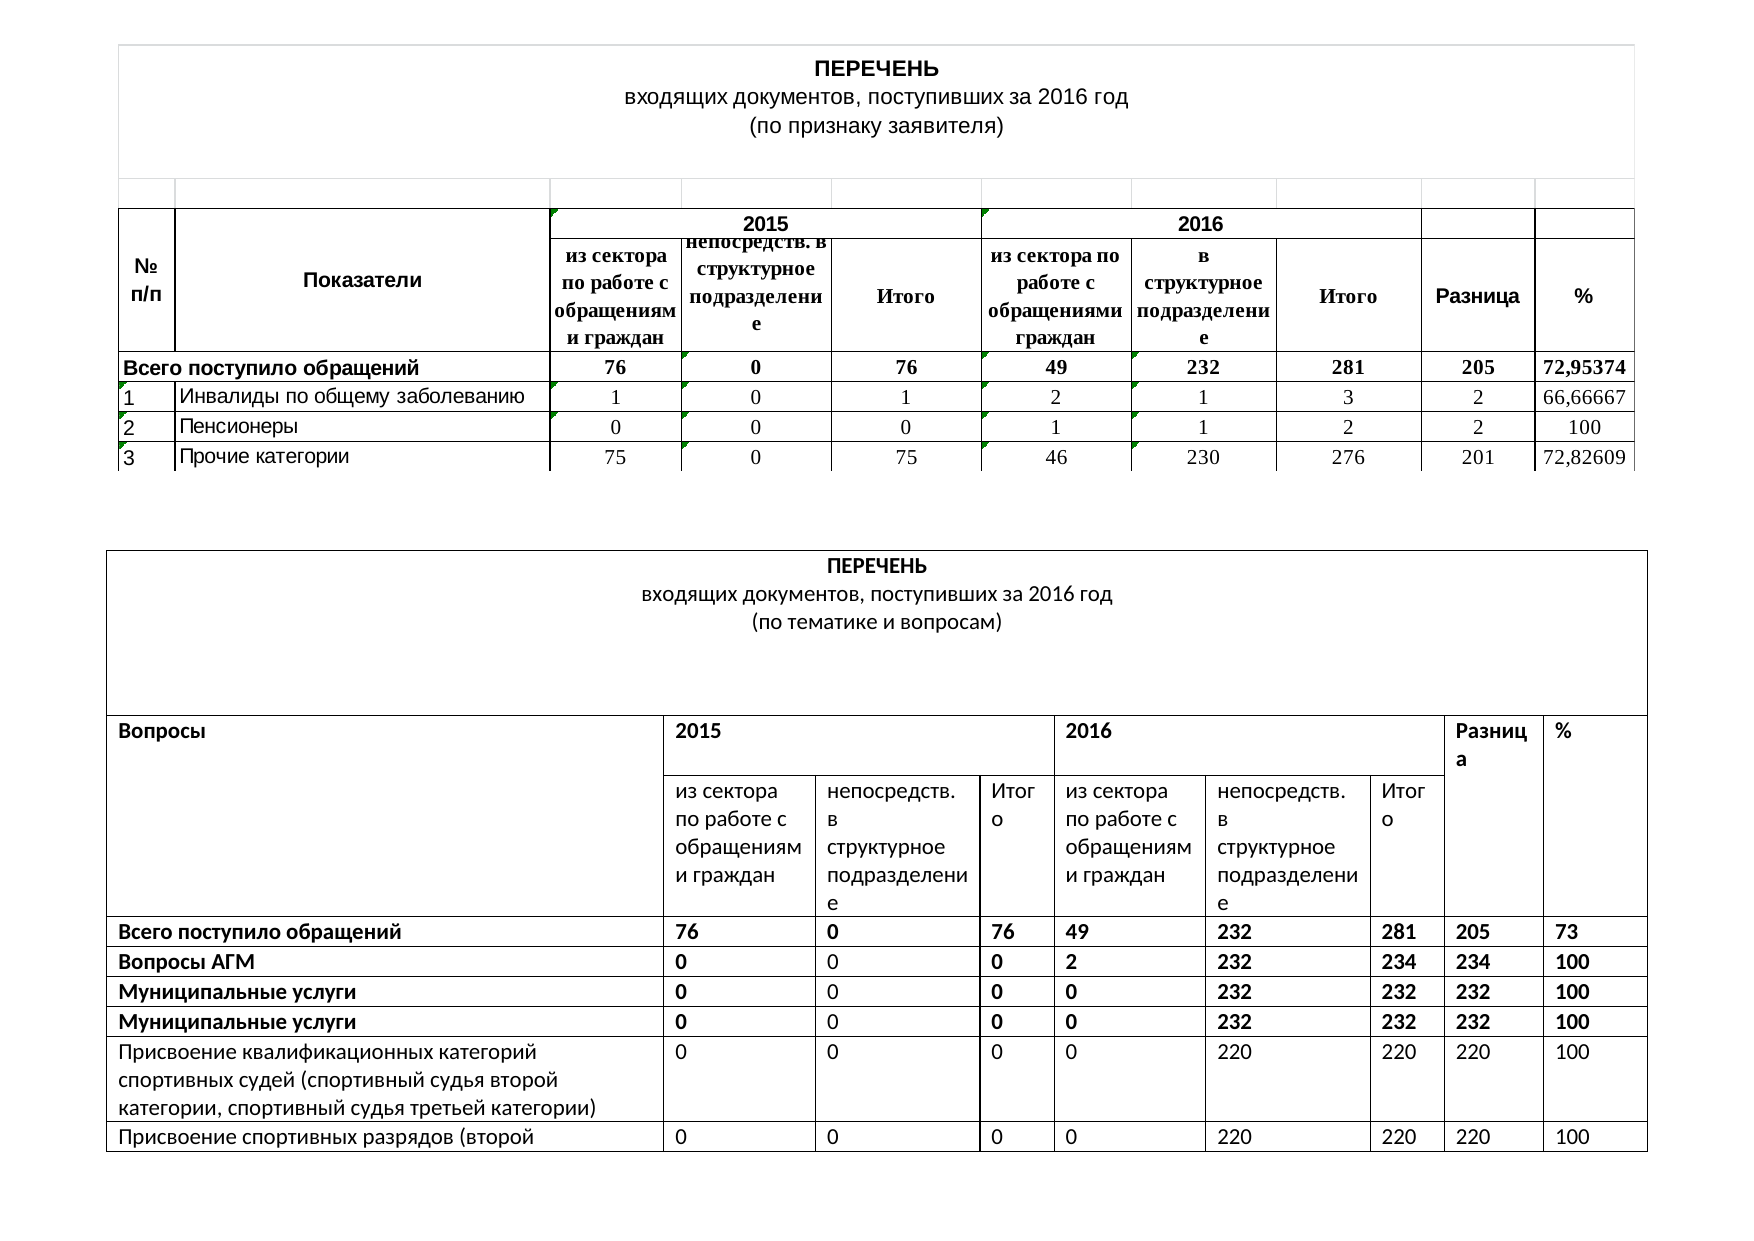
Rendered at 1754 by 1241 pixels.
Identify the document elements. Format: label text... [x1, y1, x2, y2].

table_cell непосредств. в структурное подразделение [1206, 776, 1370, 916]
table_cell 220 [1445, 1122, 1543, 1151]
table_cell 100 [1544, 977, 1647, 1006]
table_cell 0 [664, 977, 815, 1006]
table_cell 220 [1371, 1122, 1444, 1151]
table_cell Итого [1371, 776, 1444, 916]
table_cell 0 [981, 977, 1054, 1006]
table_cell 0 [664, 947, 815, 976]
table_cell 0 [816, 977, 979, 1006]
table_cell Всего поступило обращений [107, 917, 663, 946]
table_cell 0 [981, 947, 1054, 976]
table_cell 76 [981, 917, 1054, 946]
table_cell 0 [664, 1037, 815, 1121]
table_cell 0 [981, 1007, 1054, 1036]
table_cell Итого [981, 776, 1054, 916]
table_cell 49 [1055, 917, 1205, 946]
table_cell 100 [1544, 947, 1647, 976]
table_cell 232 [1445, 977, 1543, 1006]
table_cell 0 [816, 947, 979, 976]
table_cell 0 [1055, 1122, 1205, 1151]
table_header ПЕРЕЧЕНЬ входящих документов, поступивших за 2016 год (по тематике и вопросам) [107, 551, 1647, 715]
table_cell 232 [1371, 977, 1444, 1006]
table_cell 220 [1206, 1122, 1370, 1151]
table_cell 220 [1371, 1037, 1444, 1121]
table_cell 0 [816, 1037, 979, 1121]
table_cell 234 [1445, 947, 1543, 976]
table_cell Вопросы [107, 716, 663, 916]
table_cell 2015 [664, 716, 1054, 775]
table_cell 234 [1371, 947, 1444, 976]
table_cell 100 [1544, 1122, 1647, 1151]
table_cell 281 [1371, 917, 1444, 946]
table_cell 0 [664, 1122, 815, 1151]
table_cell 232 [1445, 1007, 1543, 1036]
table_cell Разница [1445, 716, 1543, 916]
table_cell 2016 [1055, 716, 1444, 775]
table_cell 232 [1206, 947, 1370, 976]
table_cell 205 [1445, 917, 1543, 946]
table_cell 0 [981, 1037, 1054, 1121]
table_cell Муниципальные услуги [107, 977, 663, 1006]
table_cell 2 [1055, 947, 1205, 976]
table_cell 0 [664, 1007, 815, 1036]
table_cell Присвоение квалификационных категорий спортивных судей (спортивный судья второй категории, спортивный судья третьей категории) [107, 1037, 663, 1121]
table_cell 232 [1206, 917, 1370, 946]
table_cell из сектора по работе с обращениями граждан [664, 776, 815, 916]
table_cell 100 [1544, 1007, 1647, 1036]
table_cell 220 [1445, 1037, 1543, 1121]
table_cell 0 [1055, 977, 1205, 1006]
table_cell 0 [981, 1122, 1054, 1151]
table_cell Муниципальные услуги [107, 1007, 663, 1036]
table_cell 0 [816, 917, 979, 946]
table_cell 0 [816, 1122, 979, 1151]
table_cell Вопросы АГМ [107, 947, 663, 976]
table_cell 0 [816, 1007, 979, 1036]
table_cell из сектора по работе с обращениями граждан [1055, 776, 1205, 916]
table_cell 0 [1055, 1037, 1205, 1121]
table_cell 232 [1206, 977, 1370, 1006]
table_cell 232 [1206, 1007, 1370, 1036]
table_cell непосредств. в структурное подразделение [816, 776, 979, 916]
table_cell 100 [1544, 1037, 1647, 1121]
table_cell % [1544, 716, 1647, 916]
table_cell 232 [1371, 1007, 1444, 1036]
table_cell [107, 1122, 663, 1151]
table_cell 0 [1055, 1007, 1205, 1036]
table_cell 73 [1544, 917, 1647, 946]
table_cell 220 [1206, 1037, 1370, 1121]
table_cell 76 [664, 917, 815, 946]
